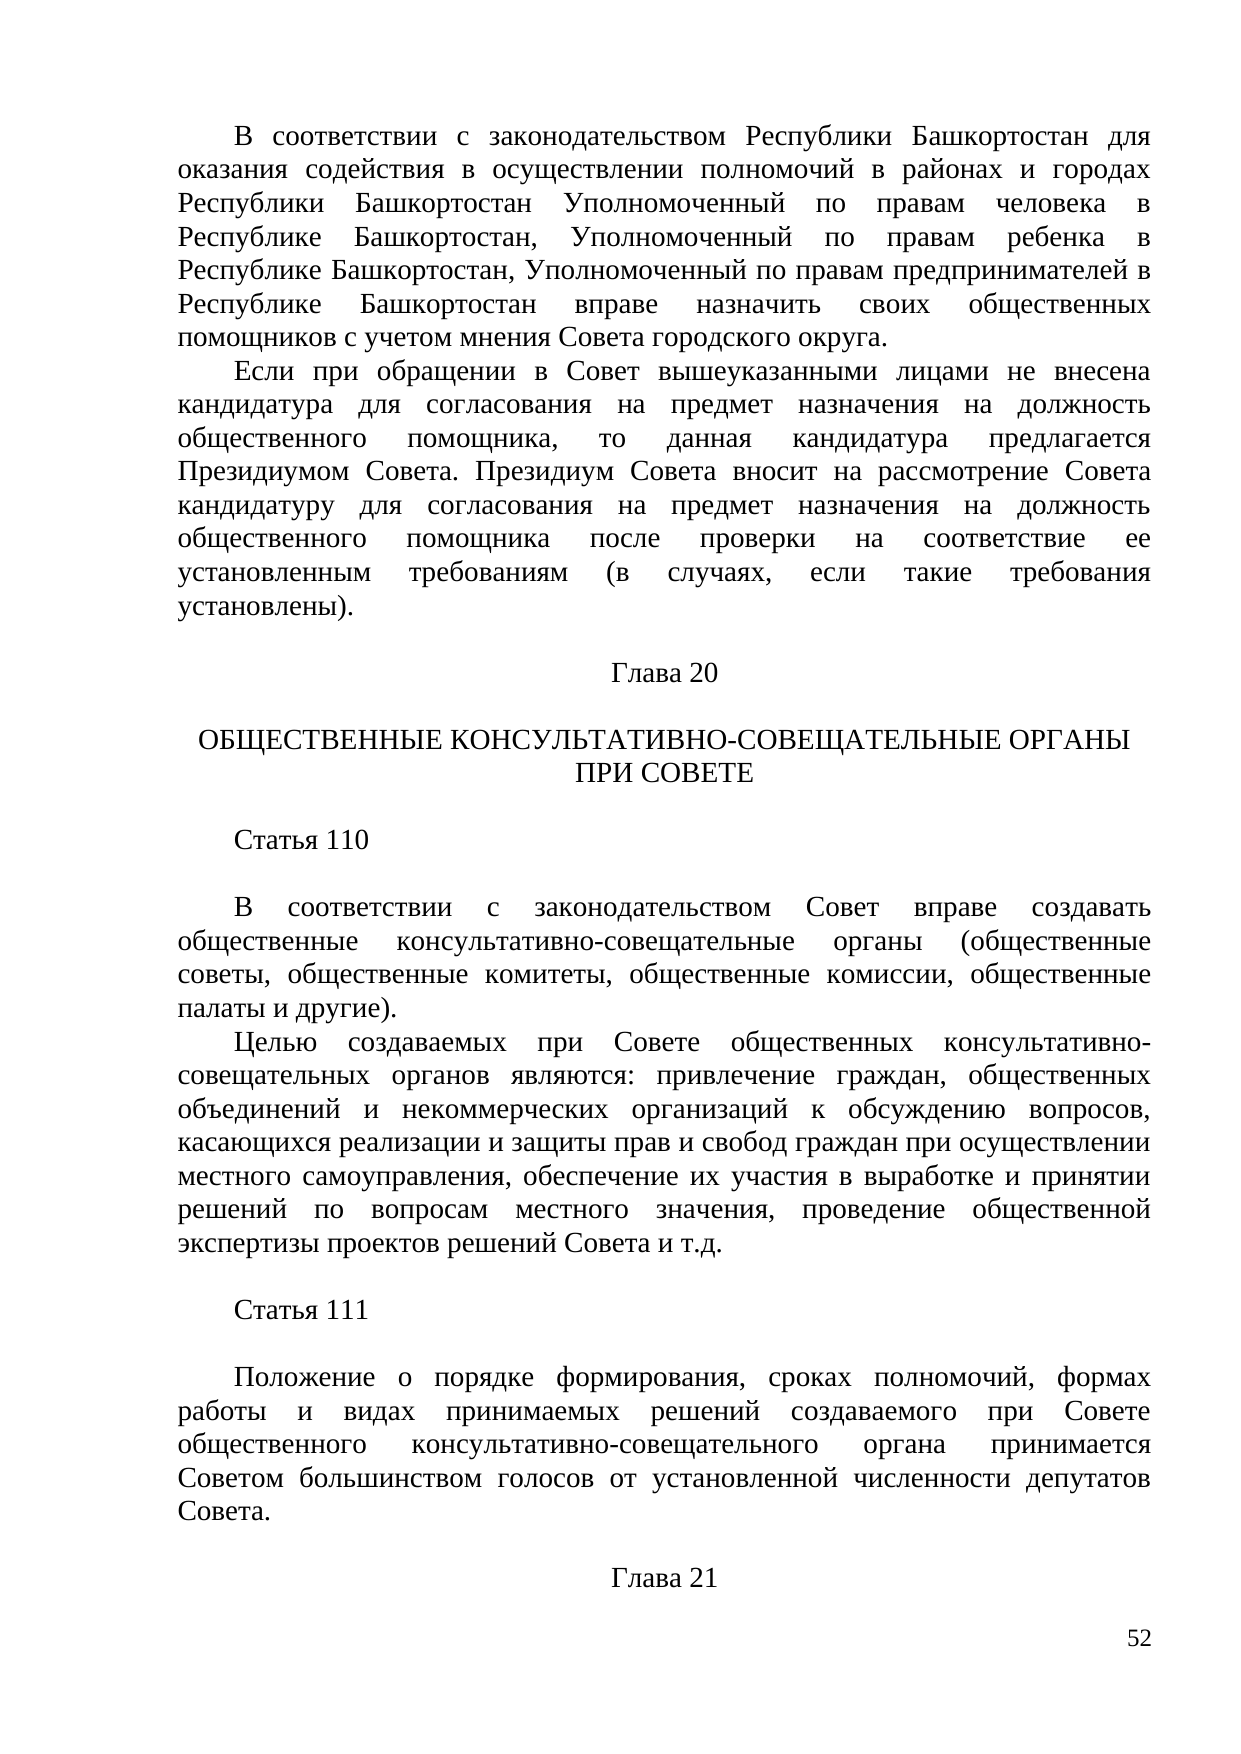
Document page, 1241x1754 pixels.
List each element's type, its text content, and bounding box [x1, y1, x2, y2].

text ОБЩЕСТВЕННЫЕ КОНСУЛЬТАТИВНО-СОВЕЩАТЕЛЬНЫЕ ОРГАНЫ ПРИ СОВЕТЕ [177, 722, 1152, 789]
text Положение о порядке формирования, сроках полномочий, формах работы и видах принимаемых решений создаваемого при Совете общественного консультативно-совещательного органа принимается Советом большинством голосов от установленной численности депутатов Совета. [177, 1359, 1152, 1527]
text Целью создаваемых при Совете общественных консультативно-совещательных органов являются: привлечение граждан, общественных объединений и некоммерческих организаций к обсуждению вопросов, касающихся реализации и защиты прав и свобод граждан при осуществлении местного самоуправления, обеспечение их участия в выработке и принятии решений по вопросам местного значения, проведение общественной экспертизы проектов решений Совета и т.д. [177, 1024, 1152, 1258]
text В соответствии с законодательством Республики Башкортостан для оказания содействия в осуществлении полномочий в районах и городах Республики Башкортостан Уполномоченный по правам человека в Республике Башкортостан, Уполномоченный по правам ребенка в Республике Башкортостан, Уполномоченный по правам предпринимателей в Республике Башкортостан вправе назначить своих общественных помощников с учетом мнения Совета городского округа. [177, 118, 1152, 353]
text Статья 110 [177, 822, 1152, 856]
text В соответствии с законодательством Совет вправе создавать общественные консультативно-совещательные органы (общественные советы, общественные комитеты, общественные комиссии, общественные палаты и другие). [177, 889, 1152, 1024]
text Глава 21 [177, 1560, 1152, 1594]
text Глава 20 [177, 655, 1152, 688]
text Статья 111 [177, 1292, 1152, 1326]
text Если при обращении в Совет вышеуказанными лицами не внесена кандидатура для согласования на предмет назначения на должность общественного помощника, то данная кандидатура предлагается Президиумом Совета. Президиум Совета вносит на рассмотрение Совета кандидатуру для согласования на предмет назначения на должность общественного помощника после проверки на соответствие ее установленным требованиям (в случаях, если такие требования установлены). [177, 353, 1152, 621]
